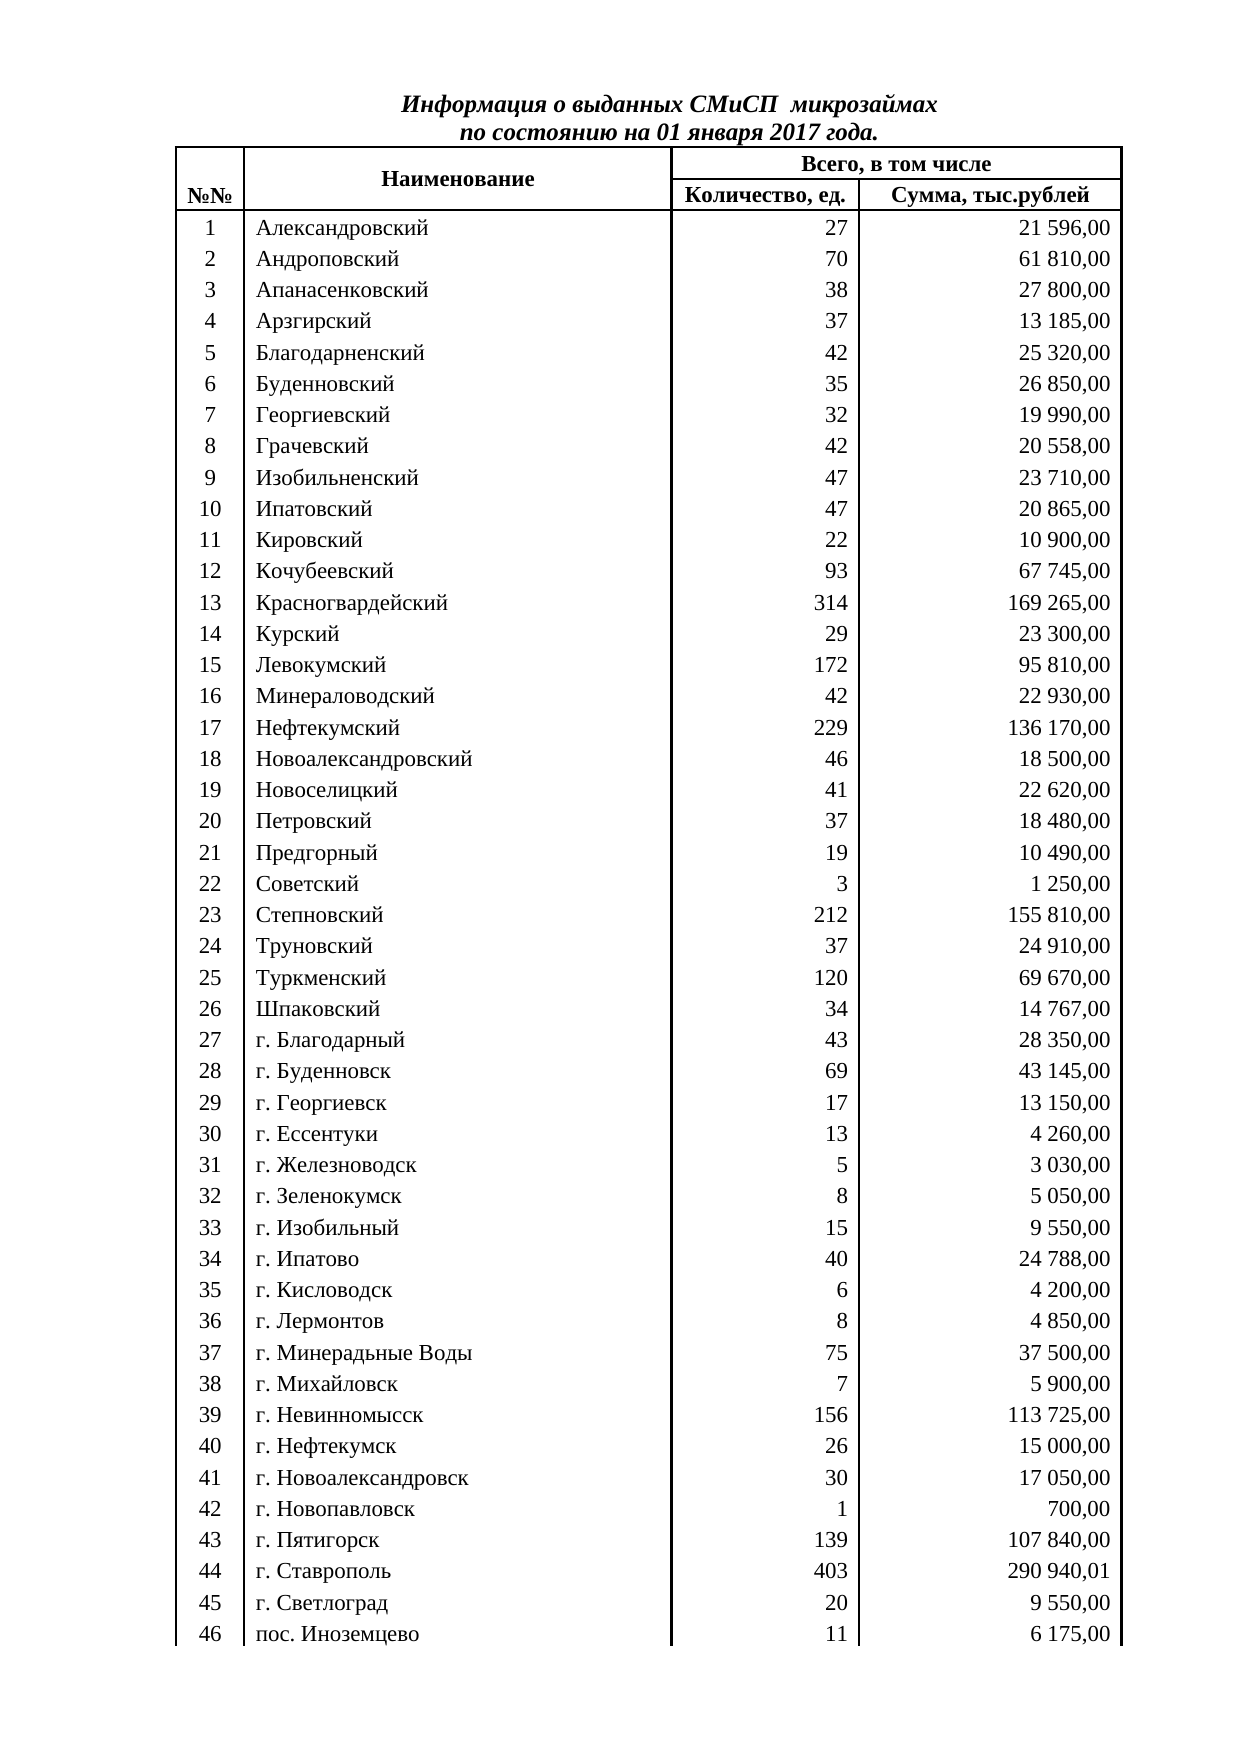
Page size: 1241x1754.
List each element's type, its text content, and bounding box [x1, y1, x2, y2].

table_cell 3 [673, 865, 858, 896]
table_cell г. Зеленокумск [245, 1178, 670, 1209]
table_cell 6 175,00 [860, 1615, 1120, 1646]
table_cell 42 [673, 428, 858, 459]
table_cell г. Пятигорск [245, 1521, 670, 1552]
table_cell 5 [177, 334, 243, 365]
table_cell 18 480,00 [860, 803, 1120, 834]
table_cell 3 030,00 [860, 1146, 1120, 1177]
table_cell 8 [673, 1303, 858, 1334]
table_cell 24 788,00 [860, 1240, 1120, 1271]
table_cell 26 [673, 1428, 858, 1459]
table_cell 23 300,00 [860, 615, 1120, 646]
table_cell 212 [673, 896, 858, 927]
table_cell Минераловодский [245, 678, 670, 709]
table_cell 12 [177, 553, 243, 584]
table_header Наименование [245, 148, 670, 209]
table_cell 9 550,00 [860, 1584, 1120, 1615]
table_cell 2 [177, 240, 243, 271]
table_cell 8 [673, 1178, 858, 1209]
table_cell 15 [177, 646, 243, 677]
table_cell 20 558,00 [860, 428, 1120, 459]
table_cell 33 [177, 1209, 243, 1240]
table_cell 75 [673, 1334, 858, 1365]
table_cell 42 [673, 334, 858, 365]
table_cell 13 185,00 [860, 303, 1120, 334]
table_cell 24 [177, 928, 243, 959]
table_cell 47 [673, 459, 858, 490]
table_cell г. Кисловодск [245, 1271, 670, 1302]
table_cell 28 [177, 1053, 243, 1084]
table_cell 3 [177, 271, 243, 302]
table_cell 18 500,00 [860, 740, 1120, 771]
table_cell Кировский [245, 521, 670, 552]
table_cell 17 [673, 1084, 858, 1115]
table_cell Шпаковский [245, 990, 670, 1021]
table_cell 18 [177, 740, 243, 771]
table_cell 69 670,00 [860, 959, 1120, 990]
table_cell 29 [673, 615, 858, 646]
text Информация о выданных СМиСП микрозаймах [187, 89, 1152, 117]
table_cell 107 840,00 [860, 1521, 1120, 1552]
table_cell 43 [177, 1521, 243, 1552]
table_cell Советский [245, 865, 670, 896]
table_cell Петровский [245, 803, 670, 834]
table_cell 30 [177, 1115, 243, 1146]
table_cell 20 865,00 [860, 490, 1120, 521]
table_cell 20 [177, 803, 243, 834]
table_cell 30 [673, 1459, 858, 1490]
table_cell 35 [177, 1271, 243, 1302]
table_cell Новоалександровский [245, 740, 670, 771]
table_cell г. Нефтекумск [245, 1428, 670, 1459]
table_cell 139 [673, 1521, 858, 1552]
table_cell Апанасенковский [245, 271, 670, 302]
table_cell Новоселицкий [245, 771, 670, 802]
table_cell Количество, ед. [673, 180, 858, 209]
table_cell 155 810,00 [860, 896, 1120, 927]
table_cell 37 [177, 1334, 243, 1365]
table_cell 21 [177, 834, 243, 865]
table_cell 42 [673, 678, 858, 709]
table_cell г. Изобильный [245, 1209, 670, 1240]
table_cell 67 745,00 [860, 553, 1120, 584]
table_cell 95 810,00 [860, 646, 1120, 677]
table_cell 40 [673, 1240, 858, 1271]
table_cell 28 350,00 [860, 1021, 1120, 1052]
table_cell 10 [177, 490, 243, 521]
table_cell г. Невинномысск [245, 1396, 670, 1427]
table_cell 20 [673, 1584, 858, 1615]
table_cell 4 200,00 [860, 1271, 1120, 1302]
table_cell г. Ставрополь [245, 1553, 670, 1584]
table_cell Грачевский [245, 428, 670, 459]
table_cell 113 725,00 [860, 1396, 1120, 1427]
table_cell 7 [673, 1365, 858, 1396]
table_cell 19 [673, 834, 858, 865]
table_cell Сумма, тыс.рублей [860, 180, 1120, 209]
table_cell 23 710,00 [860, 459, 1120, 490]
table_cell 22 620,00 [860, 771, 1120, 802]
text по состоянию на 01 января 2017 года. [187, 117, 1152, 146]
table_cell 7 [177, 396, 243, 427]
table_cell 4 850,00 [860, 1303, 1120, 1334]
table_cell 314 [673, 584, 858, 615]
table_cell 29 [177, 1084, 243, 1115]
table_cell г. Светлоград [245, 1584, 670, 1615]
table_cell 22 930,00 [860, 678, 1120, 709]
table_cell 25 [177, 959, 243, 990]
table_cell 156 [673, 1396, 858, 1427]
table_cell 5 050,00 [860, 1178, 1120, 1209]
table_cell 10 490,00 [860, 834, 1120, 865]
table_header №№ [177, 148, 243, 209]
table_cell 6 [673, 1271, 858, 1302]
table_cell 27 [673, 211, 858, 240]
table_cell Красногвардейский [245, 584, 670, 615]
table_cell 26 850,00 [860, 365, 1120, 396]
table_cell 4 [177, 303, 243, 334]
table_cell Александровский [245, 211, 670, 240]
table_cell 32 [673, 396, 858, 427]
table_cell 38 [177, 1365, 243, 1396]
table_cell 41 [673, 771, 858, 802]
table_cell 9 [177, 459, 243, 490]
table_cell 37 [673, 803, 858, 834]
table_cell 1 [177, 211, 243, 240]
table_cell 24 910,00 [860, 928, 1120, 959]
table_cell Буденновский [245, 365, 670, 396]
table_cell 19 [177, 771, 243, 802]
table_cell 13 [673, 1115, 858, 1146]
table_cell 10 900,00 [860, 521, 1120, 552]
table_cell г. Михайловск [245, 1365, 670, 1396]
table_cell 42 [177, 1490, 243, 1521]
table_cell 32 [177, 1178, 243, 1209]
table_cell 40 [177, 1428, 243, 1459]
table_cell 22 [177, 865, 243, 896]
table_cell г. Георгиевск [245, 1084, 670, 1115]
table_cell 37 [673, 303, 858, 334]
table_cell 38 [673, 271, 858, 302]
table_cell 1 [673, 1490, 858, 1521]
table_cell 34 [673, 990, 858, 1021]
table_cell г. Благодарный [245, 1021, 670, 1052]
table_cell Курский [245, 615, 670, 646]
table_cell 37 [673, 928, 858, 959]
table_cell г. Новоалександровск [245, 1459, 670, 1490]
table_cell 14 [177, 615, 243, 646]
table_cell 169 265,00 [860, 584, 1120, 615]
table_cell 5 [673, 1146, 858, 1177]
table_cell 41 [177, 1459, 243, 1490]
table_cell 46 [673, 740, 858, 771]
table_cell 403 [673, 1553, 858, 1584]
table_cell 34 [177, 1240, 243, 1271]
table_cell 19 990,00 [860, 396, 1120, 427]
table_cell 21 596,00 [860, 211, 1120, 240]
table_cell 43 145,00 [860, 1053, 1120, 1084]
table_cell 26 [177, 990, 243, 1021]
table_cell Арзгирский [245, 303, 670, 334]
table_cell г. Железноводск [245, 1146, 670, 1177]
table_cell 1 250,00 [860, 865, 1120, 896]
table_cell 23 [177, 896, 243, 927]
table_cell Предгорный [245, 834, 670, 865]
table_cell 17 050,00 [860, 1459, 1120, 1490]
table_cell 8 [177, 428, 243, 459]
table_cell 70 [673, 240, 858, 271]
table_cell г. Минерадьные Воды [245, 1334, 670, 1365]
table_cell 16 [177, 678, 243, 709]
table_cell Туркменский [245, 959, 670, 990]
table_cell 4 260,00 [860, 1115, 1120, 1146]
table_cell 17 [177, 709, 243, 740]
table_cell Левокумский [245, 646, 670, 677]
table_cell 120 [673, 959, 858, 990]
table_cell 27 [177, 1021, 243, 1052]
table_cell г. Ессентуки [245, 1115, 670, 1146]
table_cell 229 [673, 709, 858, 740]
table_cell г. Буденновск [245, 1053, 670, 1084]
table_cell 36 [177, 1303, 243, 1334]
table_cell Изобильненский [245, 459, 670, 490]
table_cell 45 [177, 1584, 243, 1615]
table_cell 35 [673, 365, 858, 396]
table_cell Георгиевский [245, 396, 670, 427]
table_cell 136 170,00 [860, 709, 1120, 740]
table_cell 44 [177, 1553, 243, 1584]
table_cell 6 [177, 365, 243, 396]
table_cell 11 [673, 1615, 858, 1646]
table_cell Андроповский [245, 240, 670, 271]
table_cell Благодарненский [245, 334, 670, 365]
table_cell г. Новопавловск [245, 1490, 670, 1521]
table_cell Степновский [245, 896, 670, 927]
table_cell 27 800,00 [860, 271, 1120, 302]
table_cell пос. Иноземцево [245, 1615, 670, 1646]
table_cell 5 900,00 [860, 1365, 1120, 1396]
table_cell 37 500,00 [860, 1334, 1120, 1365]
table_cell 15 [673, 1209, 858, 1240]
table_cell 14 767,00 [860, 990, 1120, 1021]
table_cell 11 [177, 521, 243, 552]
table_cell 39 [177, 1396, 243, 1427]
table_cell 290 940,01 [860, 1553, 1120, 1584]
table_cell 47 [673, 490, 858, 521]
table_cell 22 [673, 521, 858, 552]
table_cell 25 320,00 [860, 334, 1120, 365]
table_cell 93 [673, 553, 858, 584]
table_cell г. Ипатово [245, 1240, 670, 1271]
table_header Всего, в том числе [673, 148, 1120, 177]
table_cell Кочубеевский [245, 553, 670, 584]
table_cell 9 550,00 [860, 1209, 1120, 1240]
table_cell Нефтекумский [245, 709, 670, 740]
table_cell 700,00 [860, 1490, 1120, 1521]
table_cell 15 000,00 [860, 1428, 1120, 1459]
table_cell Труновский [245, 928, 670, 959]
table_cell 69 [673, 1053, 858, 1084]
table_cell 46 [177, 1615, 243, 1646]
table_cell 13 150,00 [860, 1084, 1120, 1115]
table_cell 172 [673, 646, 858, 677]
table_cell 13 [177, 584, 243, 615]
table_cell 31 [177, 1146, 243, 1177]
table_cell 43 [673, 1021, 858, 1052]
table_cell Ипатовский [245, 490, 670, 521]
table_cell 61 810,00 [860, 240, 1120, 271]
table_cell г. Лермонтов [245, 1303, 670, 1334]
